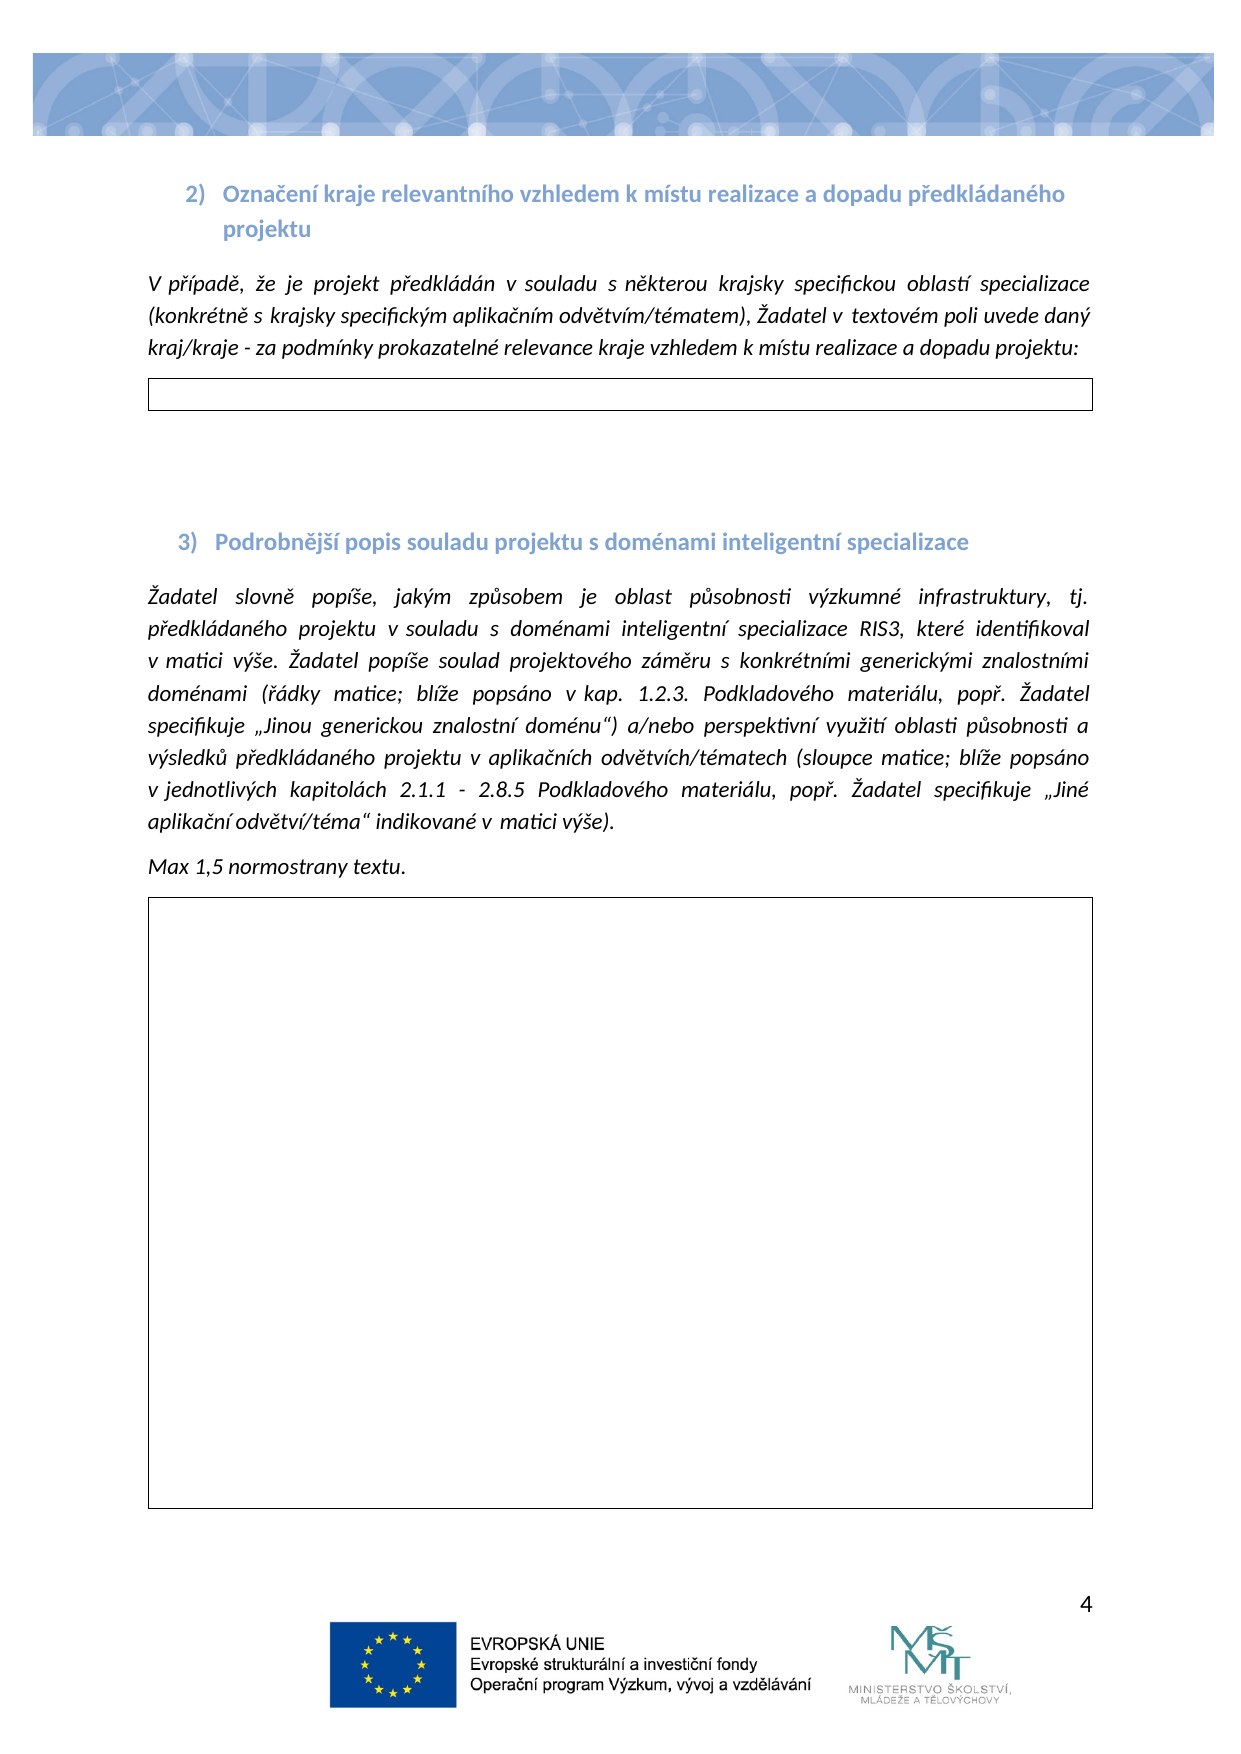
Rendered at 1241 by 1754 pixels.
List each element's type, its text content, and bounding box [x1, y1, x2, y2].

list Podrobnější popis souladu projektu s doménami inteligentní specializace [177, 526, 1093, 557]
subtitle V případě, že je projekt předkládán v souladu s některou krajsky specifickou oblastí specializace (konkrétně s krajsky specifickým aplikačním odvětvím/tématem), Žadatel v textovém poli uvede daný kraj/kraje - za podmínky prokazatelné relevance kraje vzhledem k místu realizace a dopadu projektu: [148, 269, 1093, 361]
subtitle Max 1,5 normostrany textu. [148, 852, 1093, 880]
picture [32, 53, 1214, 136]
table_header [149, 379, 1092, 409]
list Označení kraje relevantního vzhledem k místu realizace a dopadu předkládaného projektu [185, 178, 1093, 243]
subtitle Žadatel slovně popíše, jakým způsobem je oblast působnosti výzkumné infrastruktury, tj. předkládaného projektu v souladu s doménami inteligentní specializace RIS3, které identifikoval v matici výše. Žadatel popíše soulad projektového záměru s konkrétními generickými znalostními doménami (řádky matice; blíže popsáno v kap. 1.2.3. Podkladového materiálu, popř. Žadatel specifikuje „Jinou generickou znalostní doménu“) a/nebo perspektivní využití oblasti působnosti a výsledků předkládaného projektu v aplikačních odvětvích/tématech (sloupce matice; blíže popsáno v jednotlivých kapitolách 2.1.1 - 2.8.5 Podkladového materiálu, popř. Žadatel specifikuje „Jiné aplikační odvětví/téma“ indikované v matici výše). [148, 582, 1093, 836]
table_header [149, 898, 1092, 1508]
picture [287, 1579, 1053, 1750]
